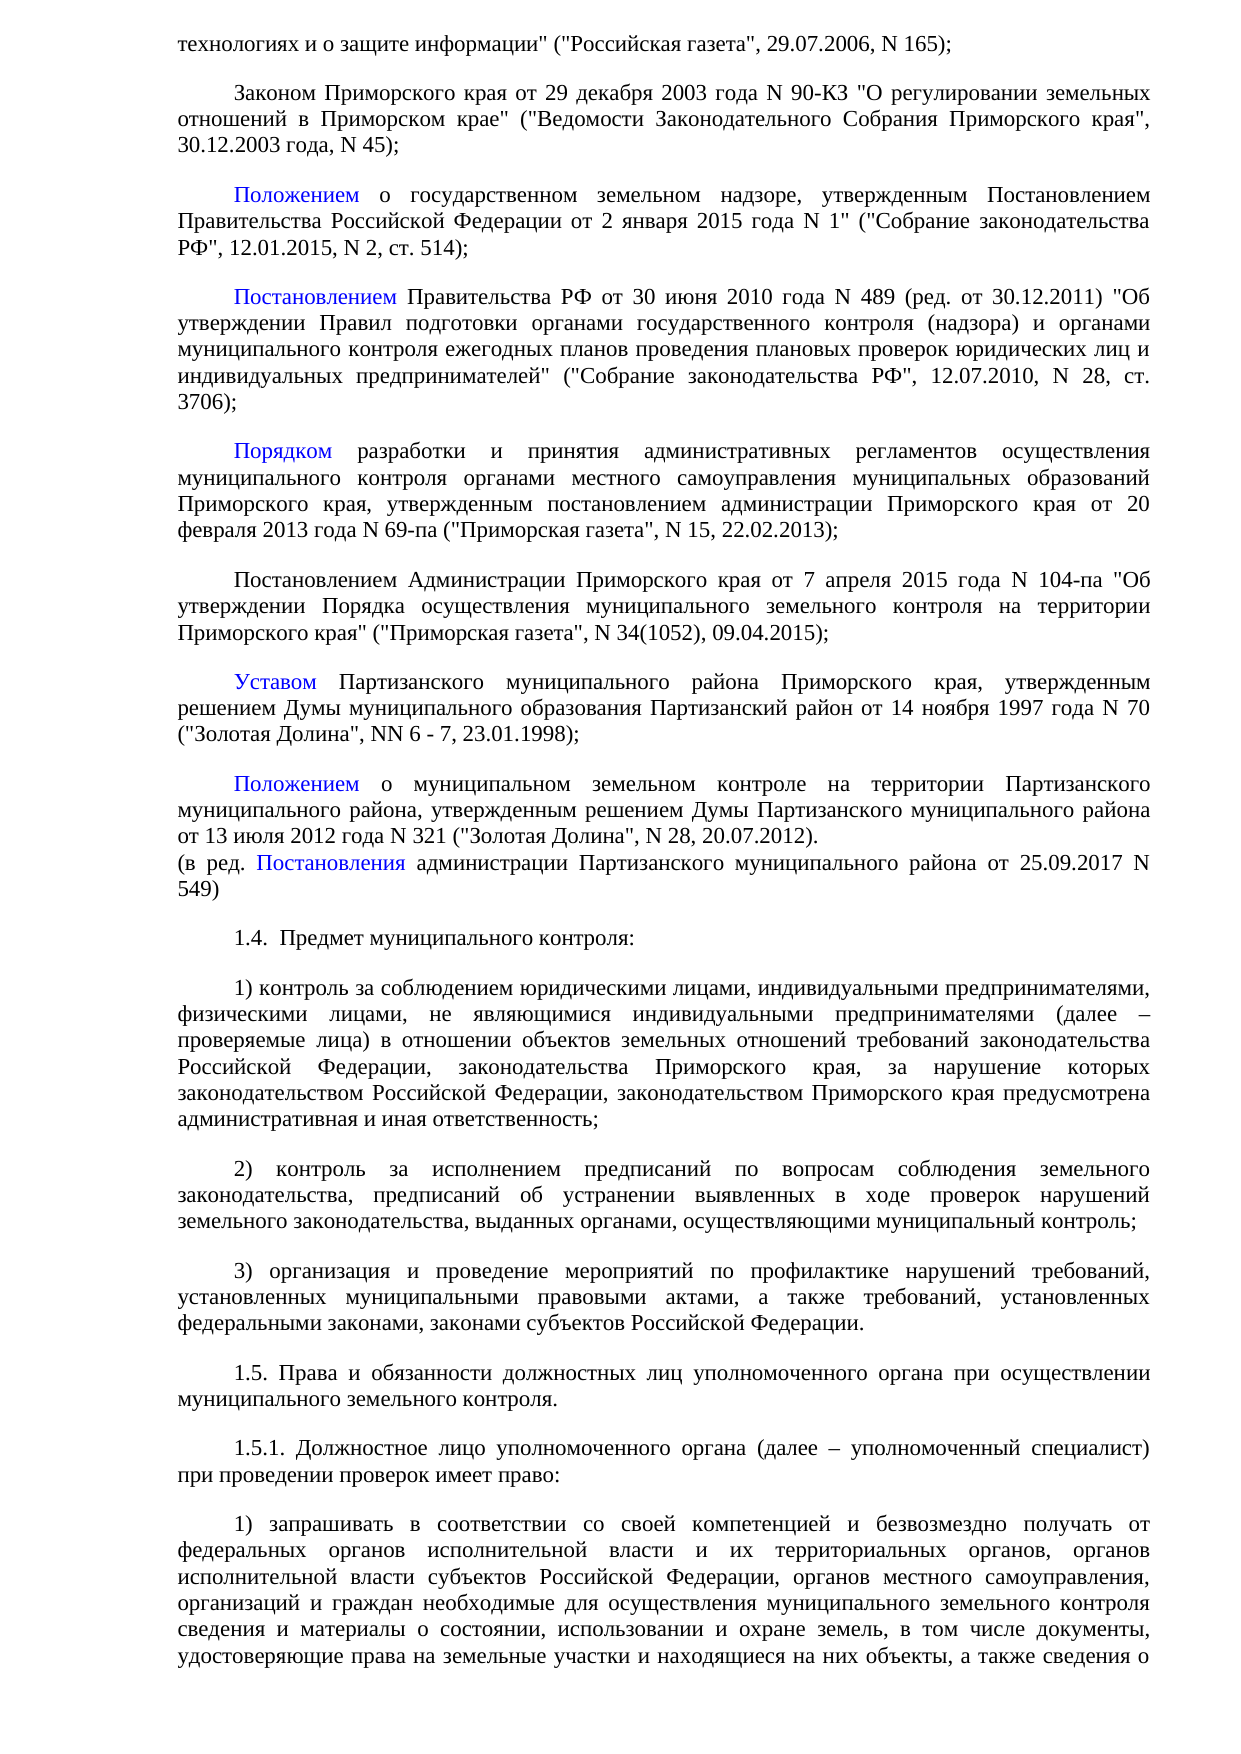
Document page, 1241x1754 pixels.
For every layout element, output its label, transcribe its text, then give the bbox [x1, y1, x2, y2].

text Постановлением Правительства РФ от 30 июня 2010 года N 489 (ред. от 30.12.2011) "Об утверждении Правил подготовки органами государственного контроля (надзора) и органами муниципального контроля ежегодных планов проведения плановых проверок юридических лиц и индивидуальных предпринимателей" ("Собрание законодательства РФ", 12.07.2010, N 28, ст. 3706); [177, 283, 1152, 414]
text 1.5. Права и обязанности должностных лиц уполномоченного органа при осуществлении муниципального земельного контроля. [177, 1359, 1152, 1411]
text Законом Приморского края от 29 декабря 2003 года N 90-КЗ "О регулировании земельных отношений в Приморском крае" ("Ведомости Законодательного Собрания Приморского края", 30.12.2003 года, N 45); [177, 79, 1152, 158]
text Порядком разработки и принятия административных регламентов осуществления муниципального контроля органами местного самоуправления муниципальных образований Приморского края, утвержденным постановлением администрации Приморского края от 20 февраля 2013 года N 69-па ("Приморская газета", N 15, 22.02.2013); [177, 437, 1152, 543]
text 2) контроль за исполнением предписаний по вопросам соблюдения земельного законодательства, предписаний об устранении выявленных в ходе проверок нарушений земельного законодательства, выданных органами, осуществляющими муниципальный контроль; [177, 1155, 1152, 1234]
text Положением о государственном земельном надзоре, утвержденным Постановлением Правительства Российской Федерации от 2 января 2015 года N 1" ("Собрание законодательства РФ", 12.01.2015, N 2, ст. 514); [177, 181, 1152, 260]
text Положением о муниципальном земельном контроле на территории Партизанского муниципального района, утвержденным решением Думы Партизанского муниципального района от 13 июля 2012 года N 321 ("Золотая Долина", N 28, 20.07.2012). [177, 770, 1152, 849]
text 1.5.1. Должностное лицо уполномоченного органа (далее – уполномоченный специалист) при проведении проверок имеет право: [177, 1434, 1152, 1487]
text 3) организация и проведение мероприятий по профилактике нарушений требований, установленных муниципальными правовыми актами, а также требований, установленных федеральными законами, законами субъектов Российской Федерации. [177, 1257, 1152, 1336]
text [177, 1510, 1152, 1668]
text (в ред. Постановления администрации Партизанского муниципального района от 25.09.2017 N 549) [177, 849, 1152, 902]
text 1.4. Предмет муниципального контроля: [177, 924, 1152, 951]
text 1) контроль за соблюдением юридическими лицами, индивидуальными предпринимателями, физическими лицами, не являющимися индивидуальными предпринимателями (далее – проверяемые лица) в отношении объектов земельных отношений требований законодательства Российской Федерации, законодательства Приморского края, за нарушение которых законодательством Российской Федерации, законодательством Приморского края предусмотрена административная и иная ответственность; [177, 974, 1152, 1132]
text Постановлением Администрации Приморского края от 7 апреля 2015 года N 104-па "Об утверждении Порядка осуществления муниципального земельного контроля на территории Приморского края" ("Приморская газета", N 34(1052), 09.04.2015); [177, 566, 1152, 645]
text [177, 29, 1152, 56]
text Уставом Партизанского муниципального района Приморского края, утвержденным решением Думы муниципального образования Партизанский район от 14 ноября 1997 года N 70 ("Золотая Долина", NN 6 - 7, 23.01.1998); [177, 668, 1152, 747]
